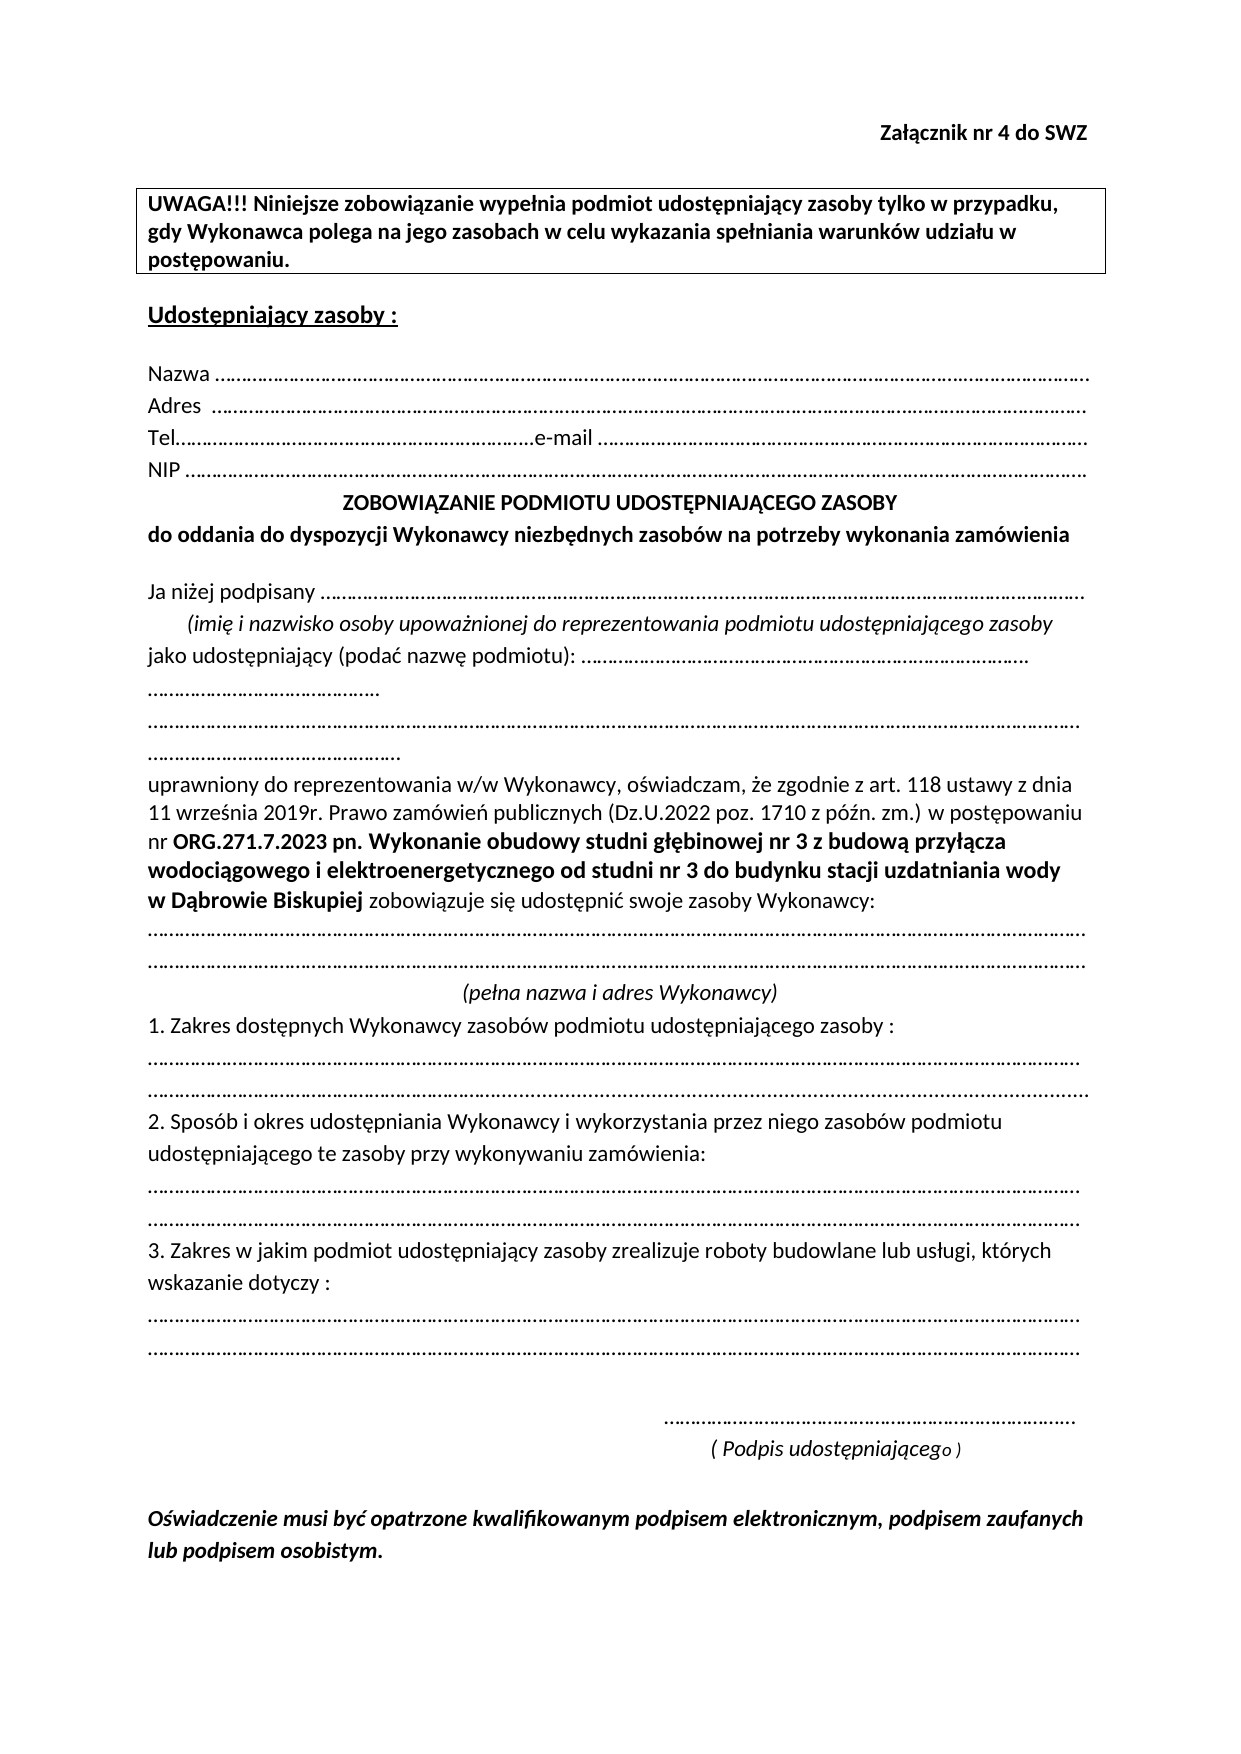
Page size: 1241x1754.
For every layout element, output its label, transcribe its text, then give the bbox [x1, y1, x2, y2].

text (imię i nazwisko osoby upoważnionej do reprezentowania podmiotu udostępniającego zasoby [148, 609, 1093, 637]
text 3. Zakres w jakim podmiot udostępniający zasoby zrealizuje roboty budowlane lub usługi, których wskazanie dotyczy : [148, 1236, 1093, 1296]
text …………………………………………………………………... [664, 1402, 1093, 1430]
text Załącznik nr 4 do SWZ [148, 118, 1093, 146]
text 2. Sposób i okres udostępniania Wykonawcy i wykorzystania przez niego zasobów podmiotu udostępniającego te zasoby przy wykonywaniu zamówienia: [148, 1107, 1093, 1167]
text NIP ……………………………………………………………………………..………………………………………………………………………. [148, 456, 1093, 484]
text ………………………………………………………………………………………………………………………………………………………………………………………………………………………………………………………………………………………………………………………… [148, 1172, 1093, 1232]
text jako udostępniający (podać nazwę podmiotu): ………………………………………………………………………….……………………………………..……………………………………………………………………………………………………………………………………………………………………………………………………… [148, 642, 1093, 766]
text (pełna nazwa i adres Wykonawcy) [148, 978, 1093, 1007]
text Tel…………………………………………………………..e-mail ………………………………………………………………………………… [148, 423, 1093, 451]
text uprawniony do reprezentowania w/w Wykonawcy, oświadczam, że zgodnie z art. 118 ustawy z dnia 11 września 2019r. Prawo zamówień publicznych (Dz.U.2022 poz. 1710 z późn. zm.) w postępowaniu nr ORG.271.7.2023 pn. Wykonanie obudowy studni głębinowej nr 3 z budową przyłącza wodociągowego i elektroenergetycznego od studni nr 3 do budynku stacji uzdatniania wody w Dąbrowie Biskupiej zobowiązuje się udostępnić swoje zasoby Wykonawcy: [148, 770, 1093, 914]
text do oddania do dyspozycji Wykonawcy niezbędnych zasobów na potrzeby wykonania zamówienia [148, 520, 1093, 548]
text 1. Zakres dostępnych Wykonawcy zasobów podmiotu udostępniającego zasoby : [148, 1011, 1093, 1039]
table_header UWAGA!!! Niniejsze zobowiązanie wypełnia podmiot udostępniający zasoby tylko w przypadku, gdy Wykonawca polega na jego zasobach w celu wykazania spełniania warunków udziału w postępowaniu. [137, 189, 1105, 273]
text Adres …………………………………………………………………………………………………………………….…………………………… [148, 391, 1093, 419]
text ………………………………………………………………………………………………………………………………………………………………………………………………………………………....................................................................................................... [148, 1043, 1093, 1103]
text ………………………………………………………………………………………………………………………………………………………………………………………………………………………………………………………………………………………………………………………… [148, 1300, 1093, 1361]
text …………………………………………………………………….……………………………………………………………………………………… ……………………………………………………………………………….…………………………………………………………………………… [148, 914, 1093, 974]
text Oświadczenie musi być opatrzone kwalifikowanym podpisem elektronicznym, podpisem zaufanych lub podpisem osobistym. [148, 1504, 1104, 1564]
text ZOBOWIĄZANIE PODMIOTU UDOSTĘPNIAJĄCEGO ZASOBY [148, 488, 1093, 516]
text ( Podpis udostępniającego ) [148, 1434, 1093, 1462]
text Nazwa …………………………………………………………………………………………………………………………….…………………… [148, 359, 1093, 387]
text Ja niżej podpisany ……………………………………………………………............……………………………………………………… [148, 577, 1093, 605]
text Udostępniający zasoby : [148, 299, 1093, 329]
